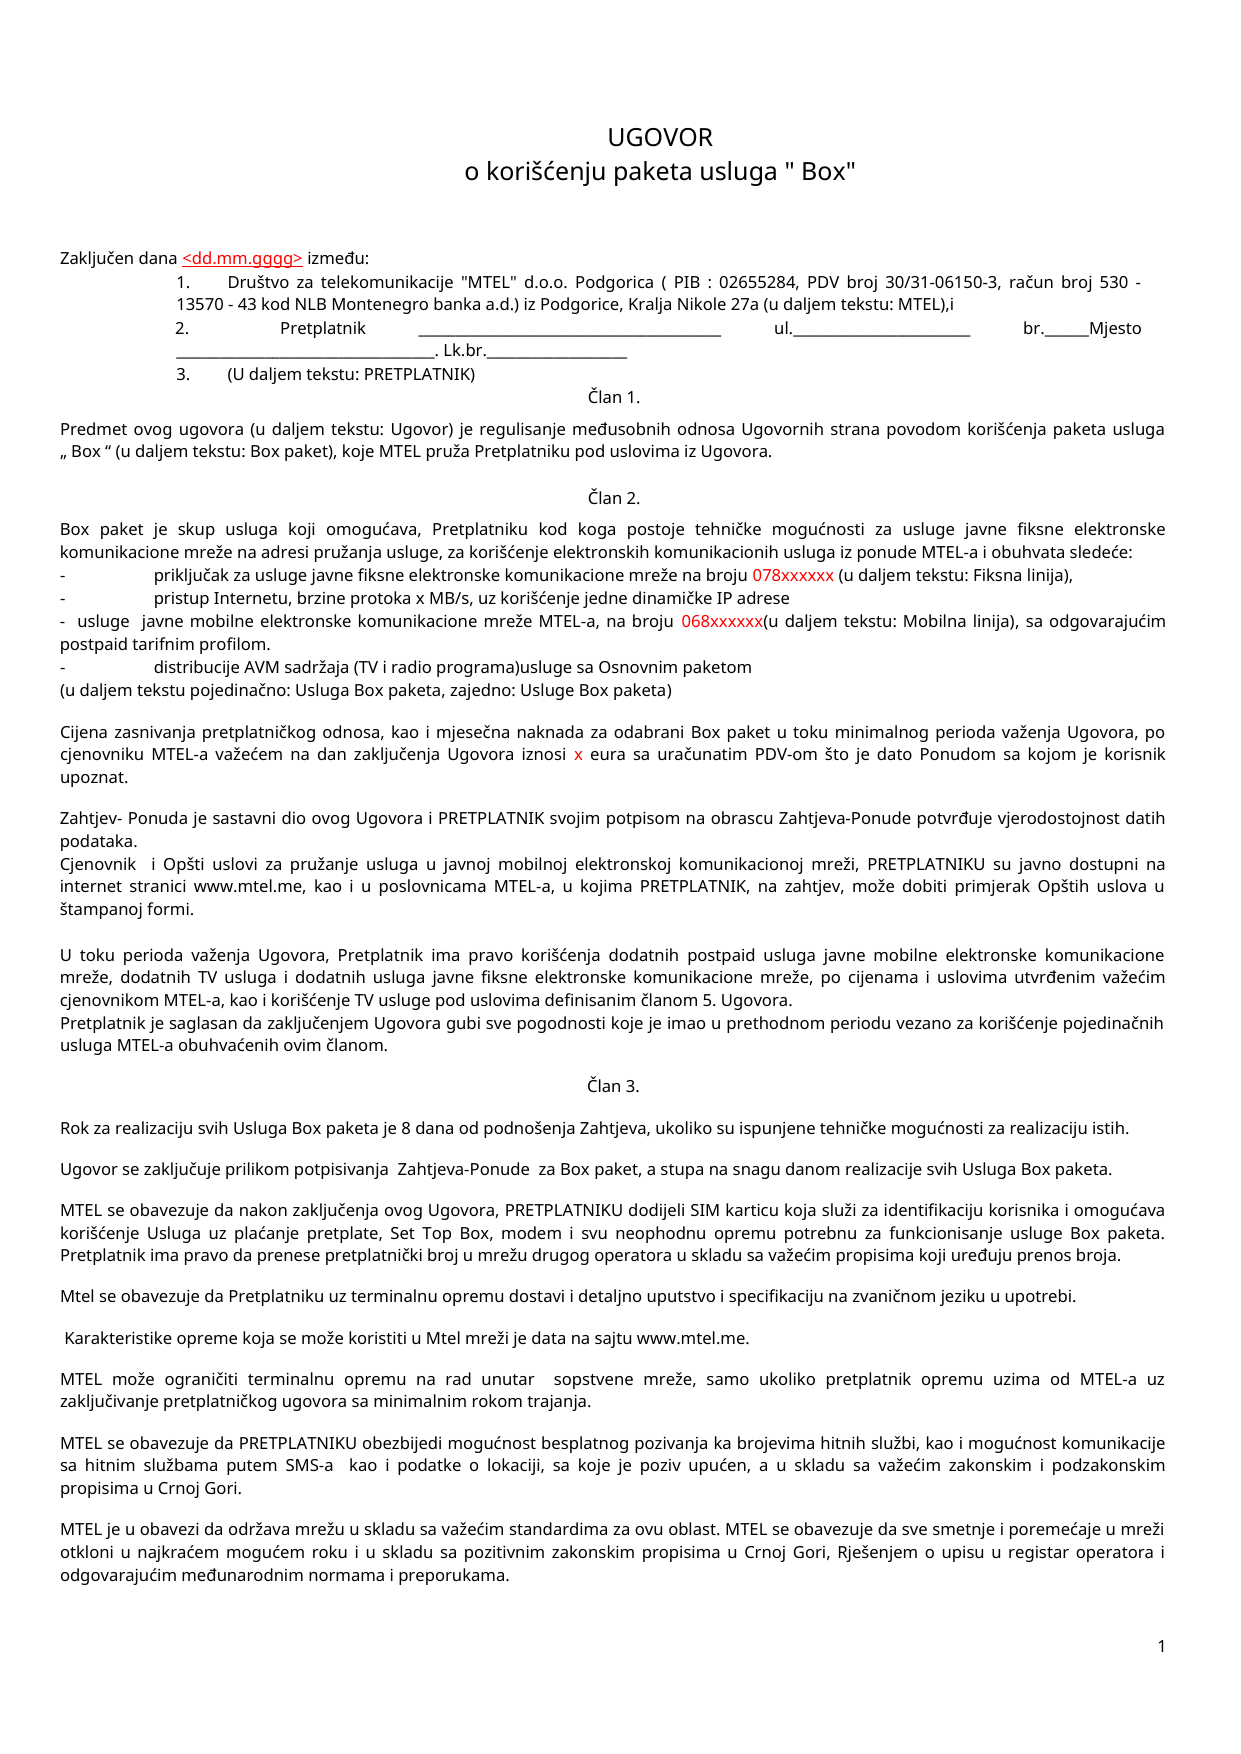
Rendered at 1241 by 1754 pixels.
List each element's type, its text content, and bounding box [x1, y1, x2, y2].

text MTEL je u obavezi da održava mrežu u skladu sa važećim standardima za ovu oblast. MTEL se obavezuje da sve smetnje i poremećaje u mreži otkloni u najkraćem mogućem roku i u skladu sa pozitivnim zakonskim propisima u Crnoj Gori, Rješenjem o upisu u registar operatora i odgovarajućim međunarodnim normama i preporukama. [60, 1518, 1167, 1586]
text Mtel se obavezuje da Pretplatniku uz terminalnu opremu dostavi i detaljno uputstvo i specifikaciju na zvaničnom jeziku u upotrebi. [60, 1285, 1167, 1308]
text (u daljem tekstu pojedinačno: Usluga Box paketa, zajedno: Usluge Box paketa) [60, 679, 1167, 702]
text Član 2. [60, 487, 1168, 509]
text - usluge javne mobilne elektronske komunikacione mreže MTEL-a, na broju 068xxxxxx(u daljem tekstu: Mobilna linija), sa odgovarajućim postpaid tarifnim profilom. [59, 610, 1167, 656]
text Pretplatnik je saglasan da zaključenjem Ugovora gubi sve pogodnosti koje je imao u prethodnom periodu vezano za korišćenje pojedinačnih usluga MTEL-a obuhvaćenih ovim članom. [60, 1011, 1167, 1057]
text Karakteristike opreme koja se može koristiti u Mtel mreži je data na sajtu www.mtel.me. [60, 1326, 1167, 1349]
list priključak za usluge javne fiksne elektronske komunikacione mreže na broju 078xxxxxx (u daljem tekstu: Fiksna linija), [60, 563, 1167, 586]
text U toku perioda važenja Ugovora, Pretplatnik ima pravo korišćenja dodatnih postpaid usluga javne mobilne elektronske komunikacione mreže, dodatnih TV usluga i dodatnih usluga javne fiksne elektronske komunikacione mreže, po cijenama i uslovima utvrđenim važećim cjenovnikom MTEL-a, kao i korišćenje TV usluge pod uslovima definisanim članom 5. Ugovora. [59, 943, 1167, 1011]
list distribucije AVM sadržaja (TV i radio programa)usluge sa Osnovnim paketom [60, 656, 1167, 678]
list Pretplatnik _________________________________________ ul.________________________ br.______Mjesto ___________________________________. Lk.br.___________________ [175, 316, 1143, 362]
text Član 3. [60, 1075, 1167, 1098]
text MTEL se obavezuje da PRETPLATNIKU obezbijedi mogućnost besplatnog pozivanja ka brojevima hitnih službi, kao i mogućnost komunikacije sa hitnim službama putem SMS-a kao i podatke o lokaciji, sa koje je poziv upućen, a u skladu sa važećim zakonskim i podzakonskim propisima u Crnoj Gori. [60, 1431, 1167, 1499]
text MTEL može ograničiti terminalnu opremu na rad unutar sopstvene mreže, samo ukoliko pretplatnik opremu uzima od MTEL-a uz zaključivanje pretplatničkog ugovora sa minimalnim rokom trajanja. [60, 1367, 1167, 1413]
list Društvo za telekomunikacije "MTEL" d.o.o. Podgorica ( PIB : 02655284, PDV broj 30/31-06150-3, račun broj 530 - 13570 - 43 kod NLB Montenegro banka a.d.) iz Podgorice, Kralja Nikole 27a (u daljem tekstu: MTEL),i [176, 270, 1143, 316]
text Predmet ovog ugovora (u daljem tekstu: Ugovor) je regulisanje međusobnih odnosa Ugovornih strana povodom korišćenja paketa usluga „ Box “ (u daljem tekstu: Box paket), koje MTEL pruža Pretplatniku pod uslovima iz Ugovora. [60, 417, 1167, 462]
text Zaključen dana <dd.mm.gggg> između: [60, 247, 1167, 269]
text MTEL se obavezuje da nakon zaključenja ovog Ugovora, PRETPLATNIKU dodijeli SIM karticu koja služi za identifikaciju korisnika i omogućava korišćenje Usluga uz plaćanje pretplate, Set Top Box, modem i svu neophodnu opremu potrebnu za funkcionisanje usluge Box paketa. Pretplatnik ima pravo da prenese pretplatnički broj u mrežu drugog operatora u skladu sa važećim propisima koji uređuju prenos broja. [60, 1198, 1167, 1267]
text Cjenovnik i Opšti uslovi za pružanje usluga u javnoj mobilnoj elektronskoj komunikacionoj mreži, PRETPLATNIKU su javno dostupni na internet stranici www.mtel.me, kao i u poslovnicama MTEL-a, u kojima PRETPLATNIK, na zahtjev, može dobiti primjerak Opštih uslova u štampanoj formi. [59, 852, 1167, 920]
list pristup Internetu, brzine protoka x MB/s, uz korišćenje jedne dinamičke IP adrese [60, 587, 1167, 609]
text Član 1. [60, 386, 1168, 409]
list (U daljem tekstu: PRETPLATNIK) [176, 362, 1143, 385]
text Cijena zasnivanja pretplatničkog odnosa, kao i mjesečna naknada za odabrani Box paket u toku minimalnog perioda važenja Ugovora, po cjenovniku MTEL-a važećem na dan zaključenja Ugovora iznosi x eura sa uračunatim PDV-om što je dato Ponudom sa kojom je korisnik upoznat. [60, 720, 1167, 788]
text Ugovor se zaključuje prilikom potpisivanja Zahtjeva-Ponude za Box paket, a stupa na snagu danom realizacije svih Usluga Box paketa. [60, 1157, 1167, 1180]
text o korišćenju paketa usluga " Box" [153, 153, 1167, 187]
text Zahtjev- Ponuda je sastavni dio ovog Ugovora i PRETPLATNIK svojim potpisom na obrascu Zahtjeva-Ponude potvrđuje vjerodostojnost datih podataka. [59, 807, 1167, 852]
text Box paket je skup usluga koji omogućava, Pretplatniku kod koga postoje tehničke mogućnosti za usluge javne fiksne elektronske komunikacione mreže na adresi pružanja usluge, za korišćenje elektronskih komunikacionih usluga iz ponude MTEL-a i obuhvata sledeće: [59, 518, 1167, 563]
text Rok za realizaciju svih Usluga Box paketa je 8 dana od podnošenja Zahtjeva, ukoliko su ispunjene tehničke mogućnosti za realizaciju istih. [60, 1116, 1167, 1139]
text UGOVOR [153, 119, 1167, 153]
